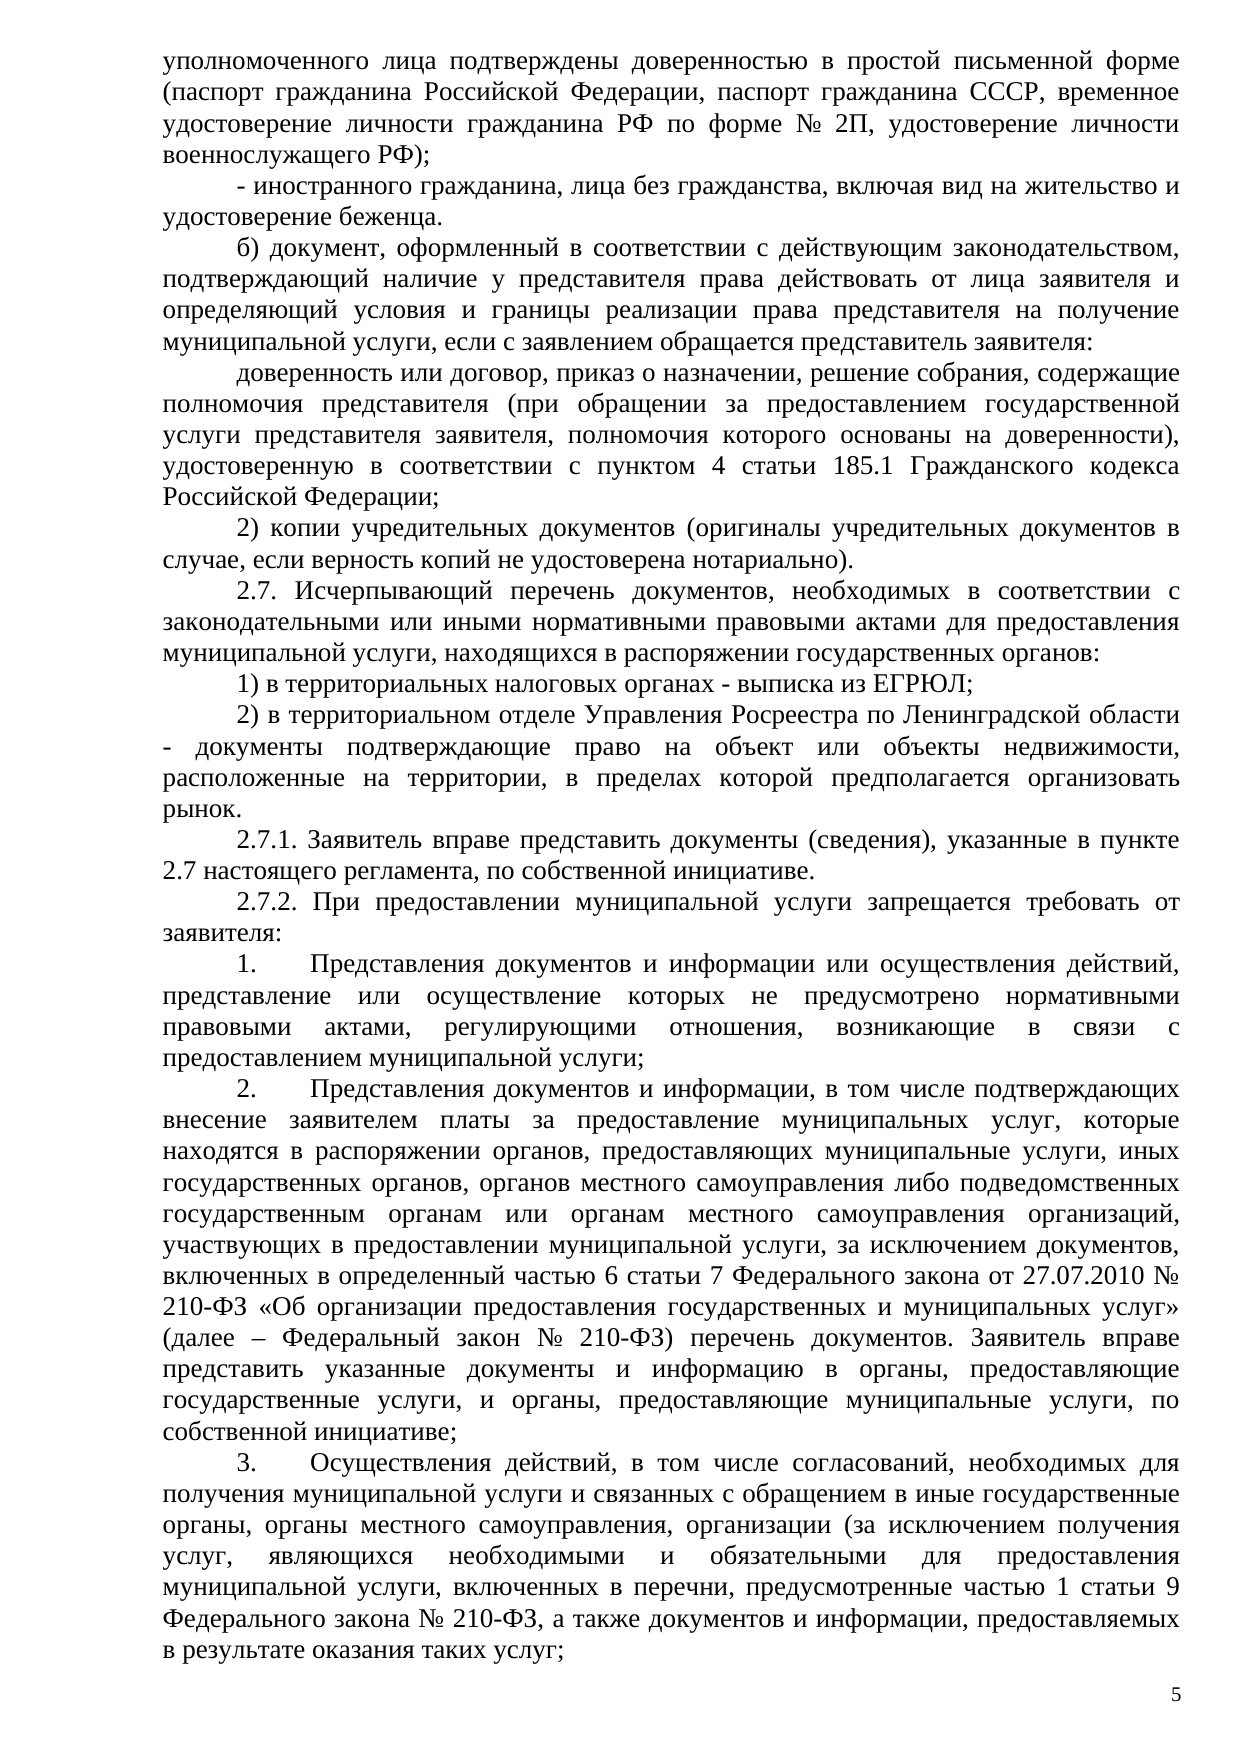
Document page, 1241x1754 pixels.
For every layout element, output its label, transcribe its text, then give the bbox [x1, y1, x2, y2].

text 1) в территориальных налоговых органах - выписка из ЕГРЮЛ; [162, 667, 1181, 698]
text 2) копии учредительных документов (оригиналы учредительных документов в случае, если верность копий не удостоверена нотариально). [162, 512, 1181, 574]
text 2.7.2. При предоставлении муниципальной услуги запрещается требовать от заявителя: [162, 885, 1181, 948]
text 2.7.1. Заявитель вправе представить документы (сведения), указанные в пункте 2.7 настоящего регламента, по собственной инициативе. [162, 823, 1181, 885]
text б) документ, оформленный в соответствии с действующим законодательством, подтверждающий наличие у представителя права действовать от лица заявителя и определяющий условия и границы реализации права представителя на получение муниципальной услуги, если с заявлением обращается представитель заявителя: [162, 231, 1181, 356]
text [162, 44, 1181, 169]
text 1. Представления документов и информации или осуществления действий, представление или осуществление которых не предусмотрено нормативными правовыми актами, регулирующими отношения, возникающие в связи с предоставлением муниципальной услуги; [162, 948, 1181, 1072]
text - иностранного гражданина, лица без гражданства, включая вид на жительство и удостоверение беженца. [162, 169, 1181, 231]
text 3. Осуществления действий, в том числе согласований, необходимых для получения муниципальной услуги и связанных с обращением в иные государственные органы, органы местного самоуправления, организации (за исключением получения услуг, являющихся необходимыми и обязательными для предоставления муниципальной услуги, включенных в перечни, предусмотренные частью 1 статьи 9 Федерального закона № 210-ФЗ, а также документов и информации, предоставляемых в результате оказания таких услуг; [162, 1446, 1181, 1664]
text 2) в территориальном отделе Управления Росреестра по Ленинградской области - документы подтверждающие право на объект или объекты недвижимости, расположенные на территории, в пределах которой предполагается организовать рынок. [162, 698, 1181, 823]
text 2.7. Исчерпывающий перечень документов, необходимых в соответствии с законодательными или иными нормативными правовыми актами для предоставления муниципальной услуги, находящихся в распоряжении государственных органов: [162, 574, 1181, 667]
text 2. Представления документов и информации, в том числе подтверждающих внесение заявителем платы за предоставление муниципальных услуг, которые находятся в распоряжении органов, предоставляющих муниципальные услуги, иных государственных органов, органов местного самоуправления либо подведомственных государственным органам или органам местного самоуправления организаций, участвующих в предоставлении муниципальной услуги, за исключением документов, включенных в определенный частью 6 статьи 7 Федерального закона от 27.07.2010 № 210-ФЗ «Об организации предоставления государственных и муниципальных услуг» (далее – Федеральный закон № 210-ФЗ) перечень документов. Заявитель вправе представить указанные документы и информацию в органы, предоставляющие государственные услуги, и органы, предоставляющие муниципальные услуги, по собственной инициативе; [162, 1072, 1181, 1446]
text доверенность или договор, приказ о назначении, решение собрания, содержащие полномочия представителя (при обращении за предоставлением государственной услуги представителя заявителя, полномочия которого основаны на доверенности), удостоверенную в соответствии с пунктом 4 статьи 185.1 Гражданского кодекса Российской Федерации; [162, 356, 1181, 512]
